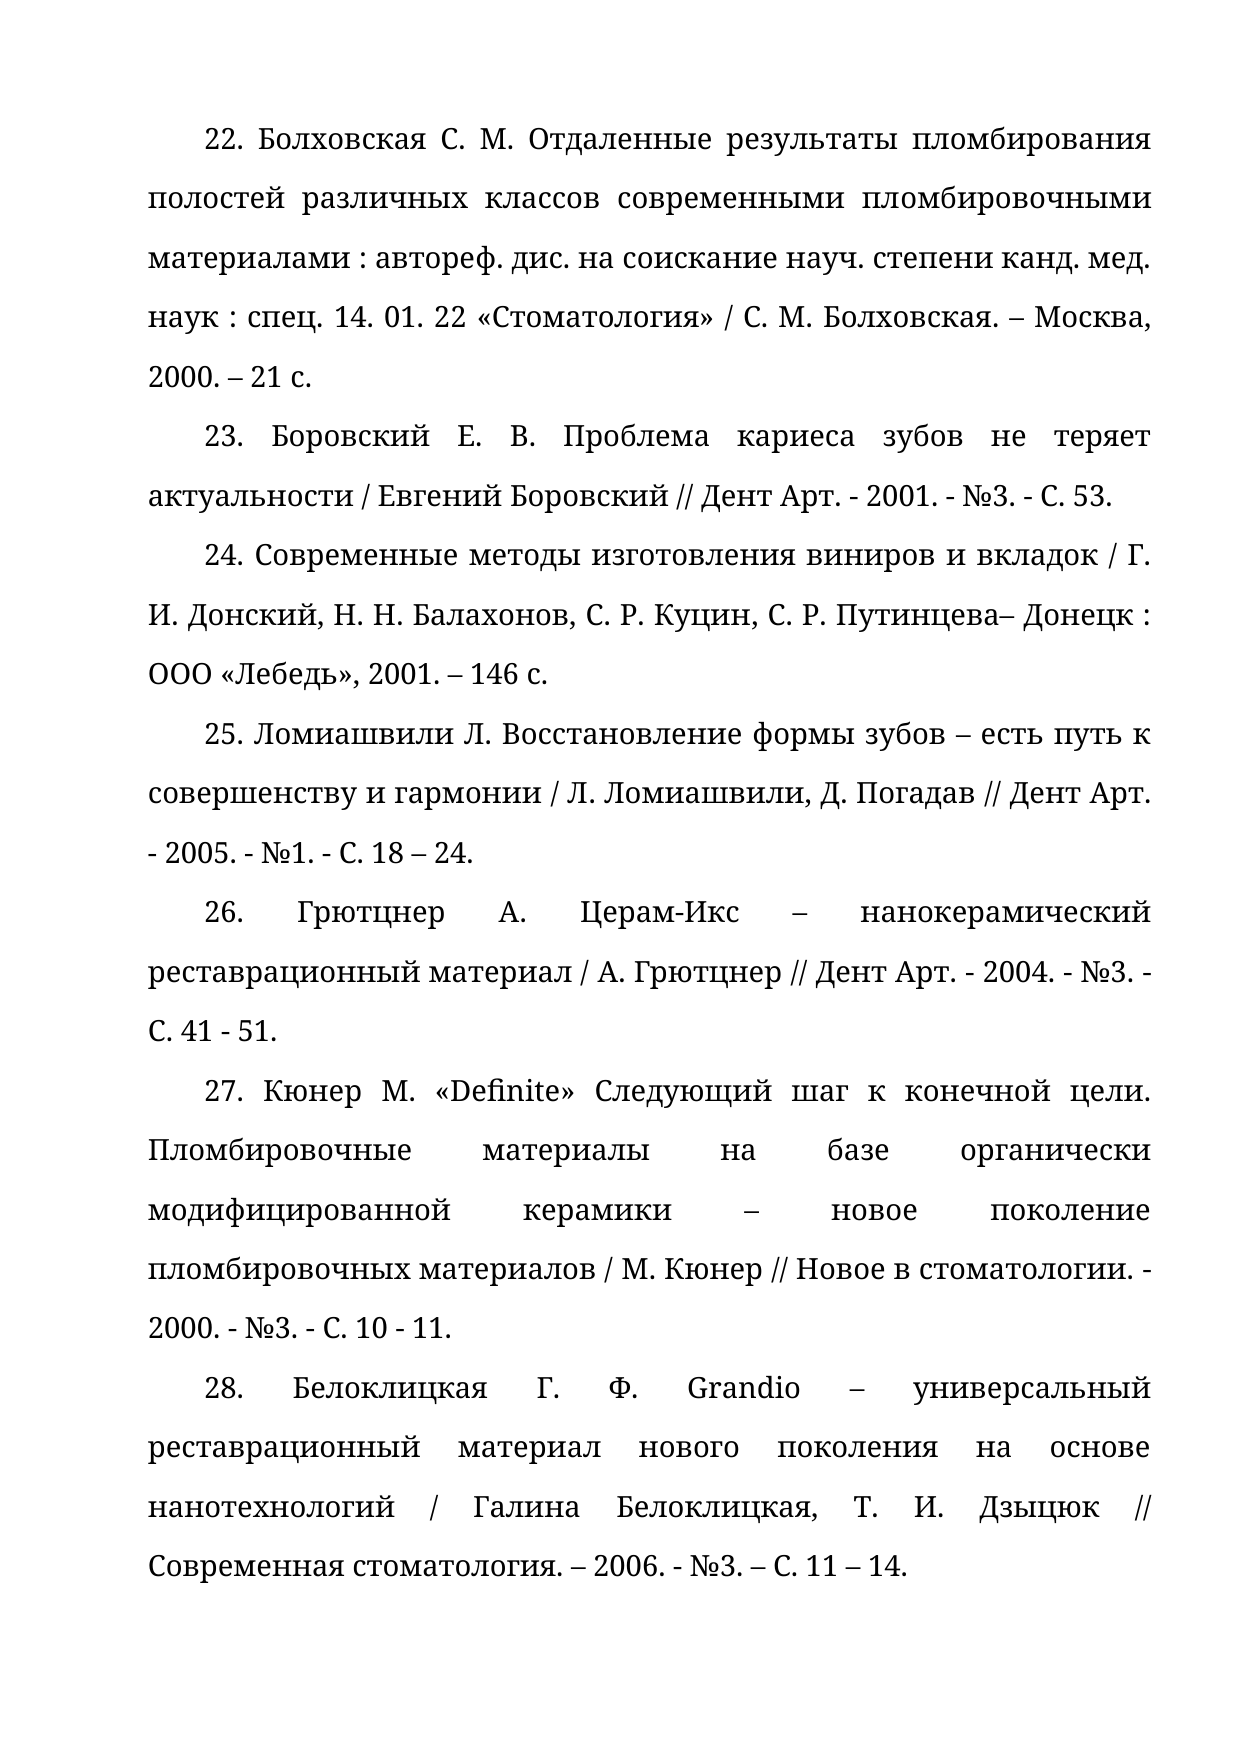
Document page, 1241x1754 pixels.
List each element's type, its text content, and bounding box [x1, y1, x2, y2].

text 23. Боровский Е. В. Проблема кариеса зубов не теряет актуальности / Евгений Боровский // Дент Арт. - 2001. - №3. - С. 53. [148, 416, 1152, 515]
text 27. Кюнер М. «Definite» Следующий шаг к конечной цели. Пломбировочные материалы на базе органически модифицированной керамики – новое поколение пломбировочных материалов / М. Кюнер // Новое в стоматологии. - 2000. - №3. - С. 10 - 11. [148, 1070, 1152, 1347]
text 28. Белоклицкая Г. Ф. Grandio – универсальный реставрационный материал нового поколения на основе нанотехнологий / Галина Белоклицкая, Т. И. Дзыцюк // Современная стоматология. – 2006. - №3. – С. 11 – 14. [148, 1367, 1152, 1585]
text 22. Болховская С. М. Отдаленные результаты пломбирования полостей различных классов современными пломбировочными материалами : автореф. дис. на соискание науч. степени канд. мед. наук : спец. 14. 01. 22 «Стоматология» / С. М. Болховская. – Москва, 2000. – 21 с. [148, 118, 1152, 396]
text 24. Современные методы изготовления виниров и вкладок / Г. И. Донский, Н. Н. Балахонов, С. Р. Куцин, С. Р. Путинцева– Донецк : ООО «Лебедь», 2001. – 146 с. [148, 534, 1152, 693]
text 26. Грютцнер А. Церам-Икс – нанокерамический реставрационный материал / А. Грютцнер // Дент Арт. - 2004. - №3. - С. 41 - 51. [148, 891, 1152, 1050]
text 25. Ломиашвили Л. Восстановление формы зубов – есть путь к совершенству и гармонии / Л. Ломиашвили, Д. Погадав // Дент Арт. - 2005. - №1. - С. 18 – 24. [148, 713, 1152, 872]
